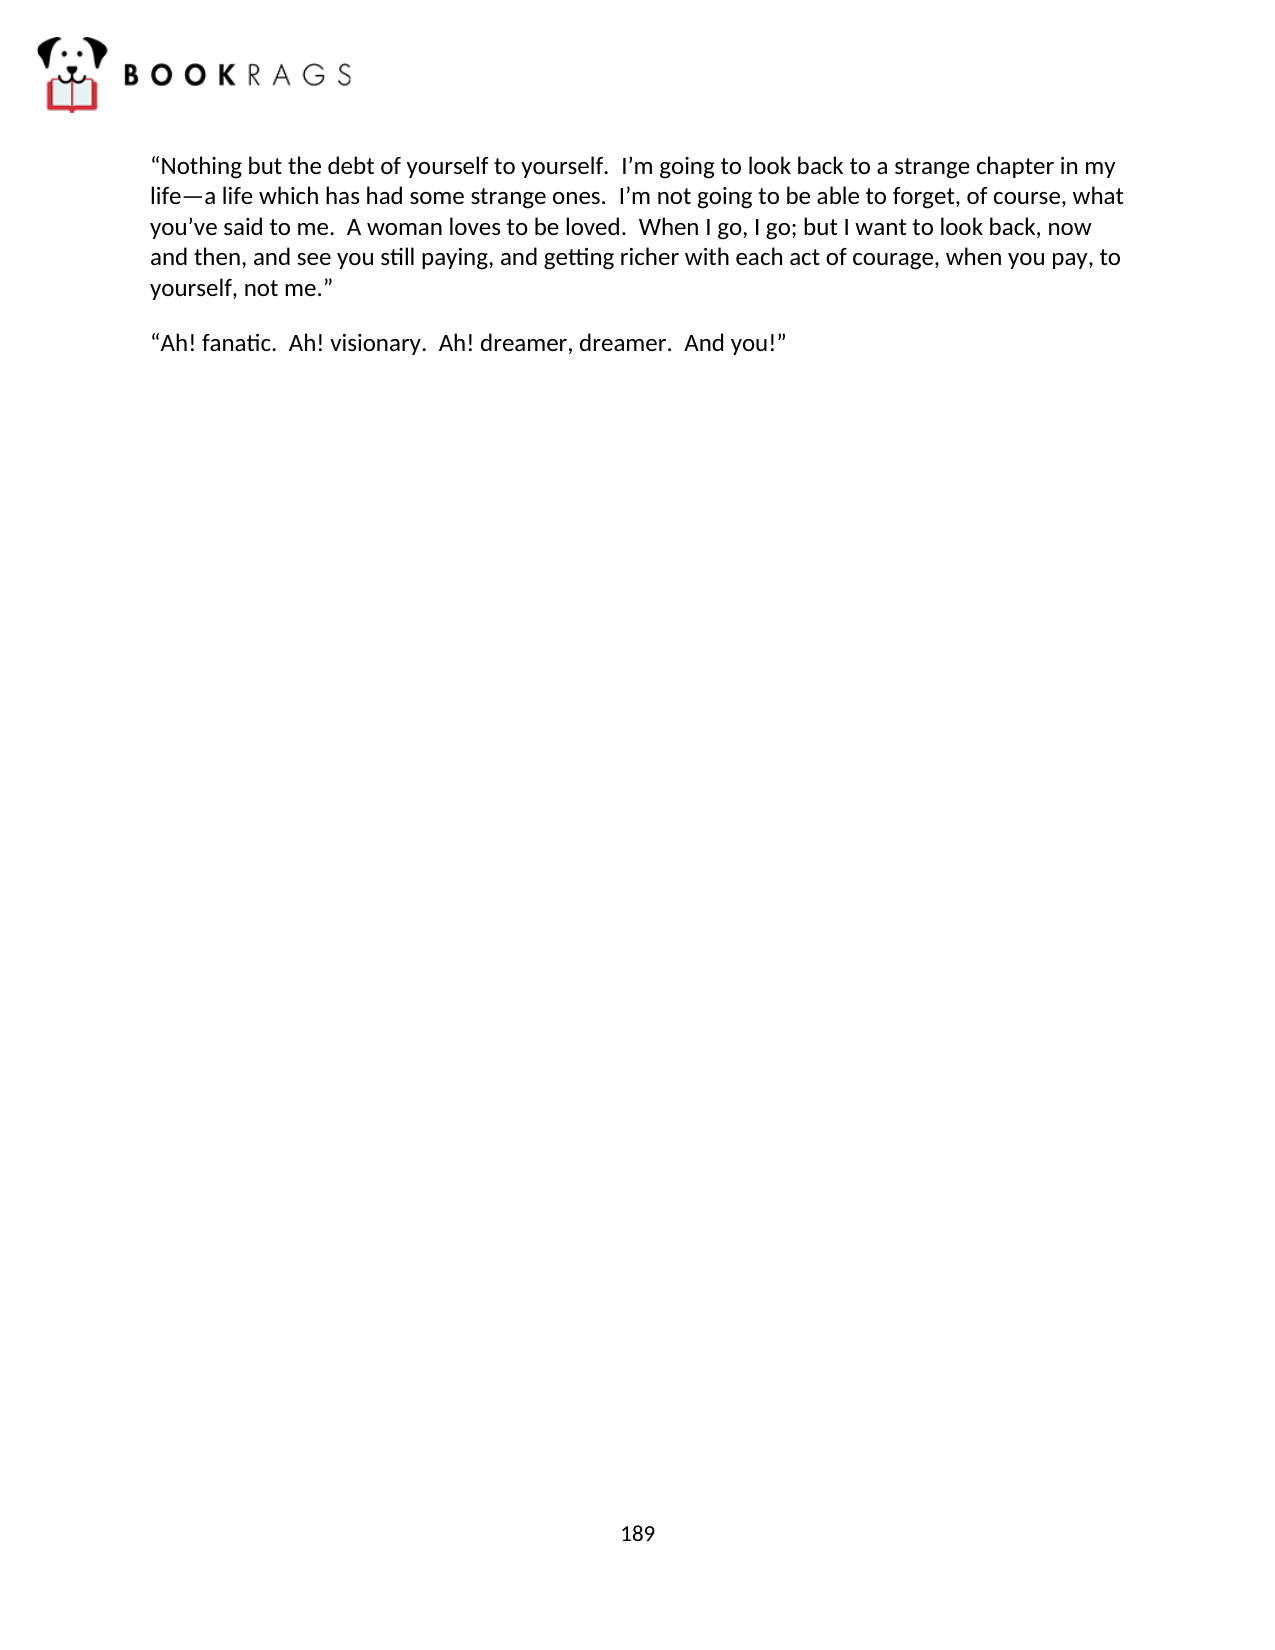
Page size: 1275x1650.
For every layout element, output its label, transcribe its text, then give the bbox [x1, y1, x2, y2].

text “Nothing but the debt of yourself to yourself. I’m going to look back to a strange chapter in my life—­a life which has had some strange ones. I’m not going to be able to forget, of course, what you’ve said to me. A woman loves to be loved. When I go, I go; but I want to look back, now and then, and see you still paying, and getting richer with each act of courage, when you pay, to yourself, not me.” [150, 150, 1125, 303]
picture [37, 37, 351, 113]
text “Ah! fanatic. Ah! visionary. Ah! dreamer, dreamer. And you!” [150, 328, 1125, 358]
